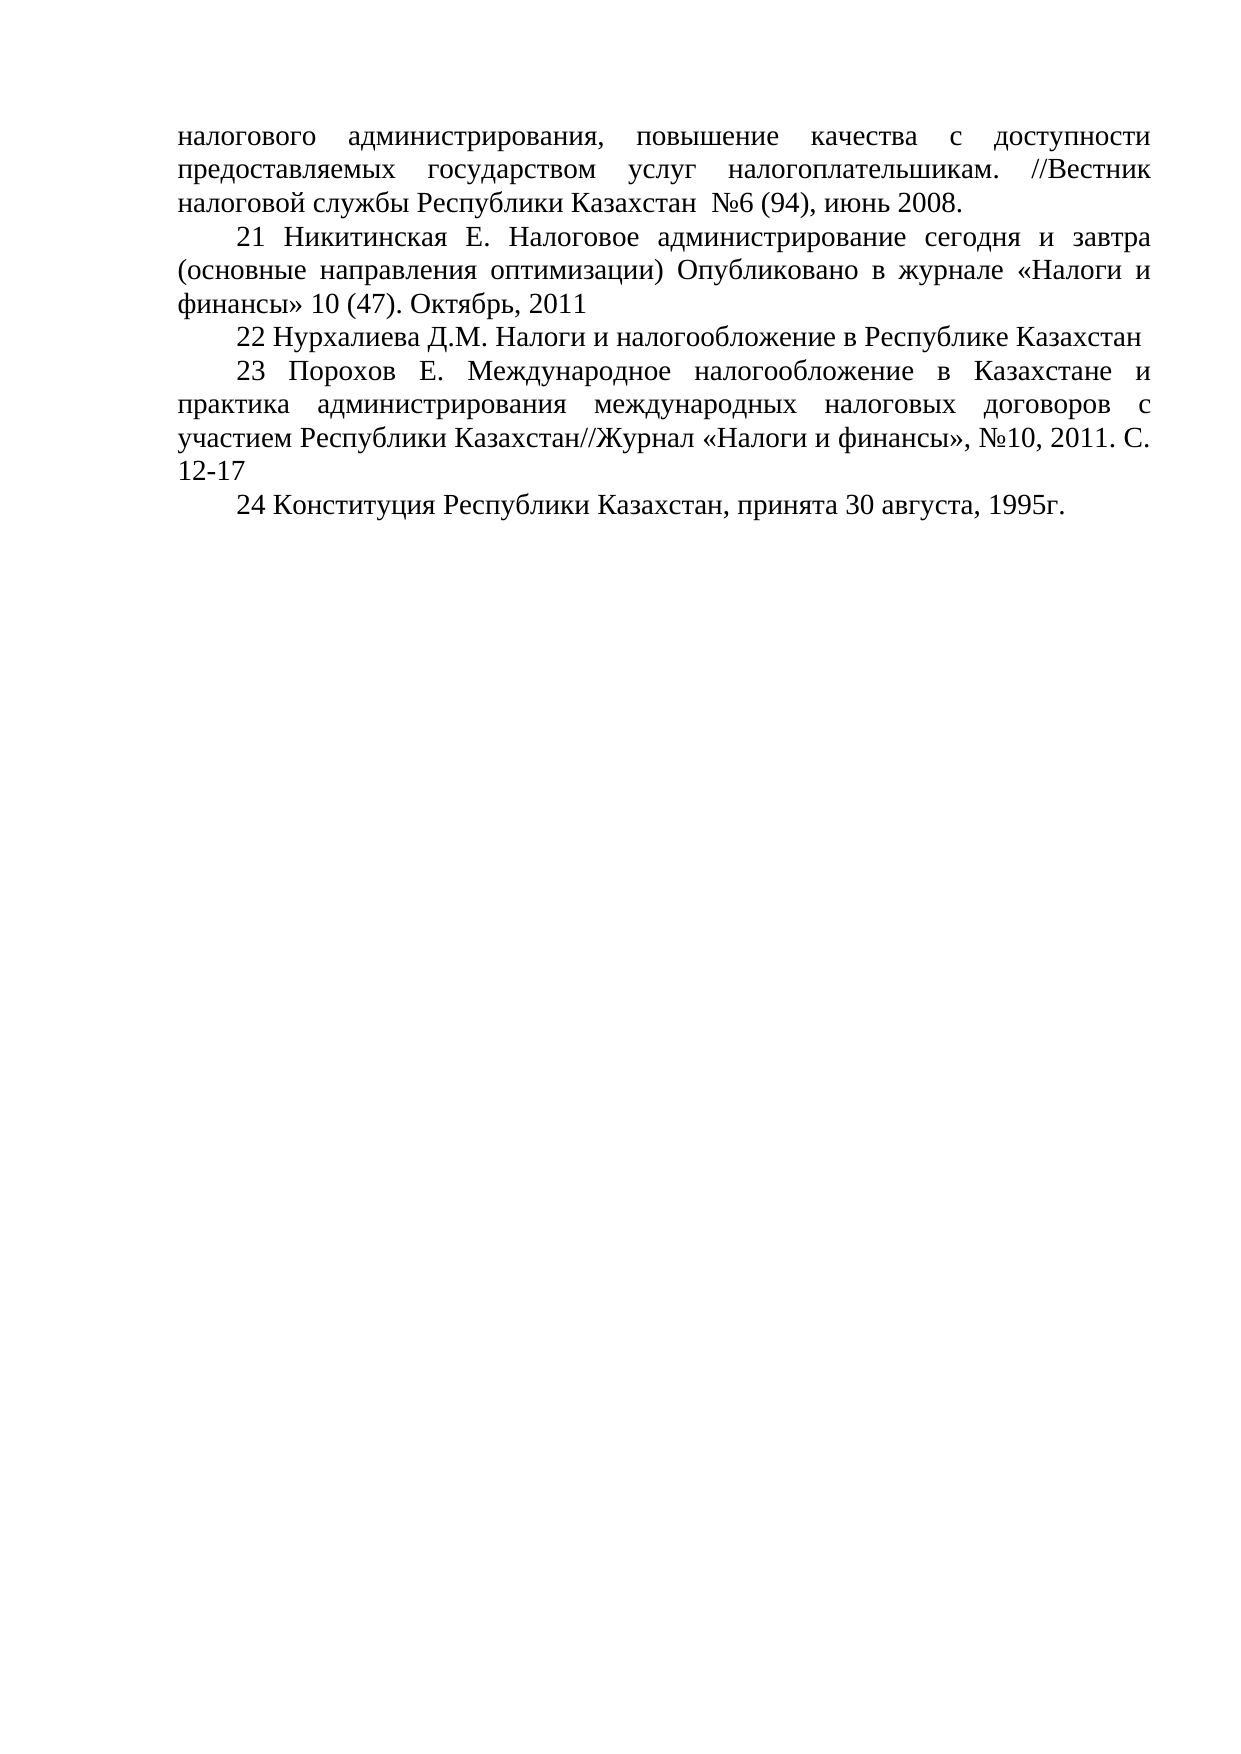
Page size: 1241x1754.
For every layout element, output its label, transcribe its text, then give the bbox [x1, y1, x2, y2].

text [177, 118, 1152, 219]
text 23 Порохов Е. Международное налогообложение в Казахстане и практика администрирования международных налоговых договоров с участием Республики Казахстан//Журнал «Налоги и финансы», №10, 2011. С. 12-17 [177, 353, 1152, 487]
text 22 Нурхалиева Д.М. Налоги и налогообложение в Республике Казахстан [177, 319, 1152, 353]
text 24 Конституция Республики Казахстан, принята 30 августа, 1995г. [177, 487, 1152, 521]
text 21 Никитинская Е. Налоговое администрирование сегодня и завтра (основные направления оптимизации) Опубликовано в журнале «Налоги и финансы» 10 (47). Октябрь, 2011 [177, 219, 1152, 319]
